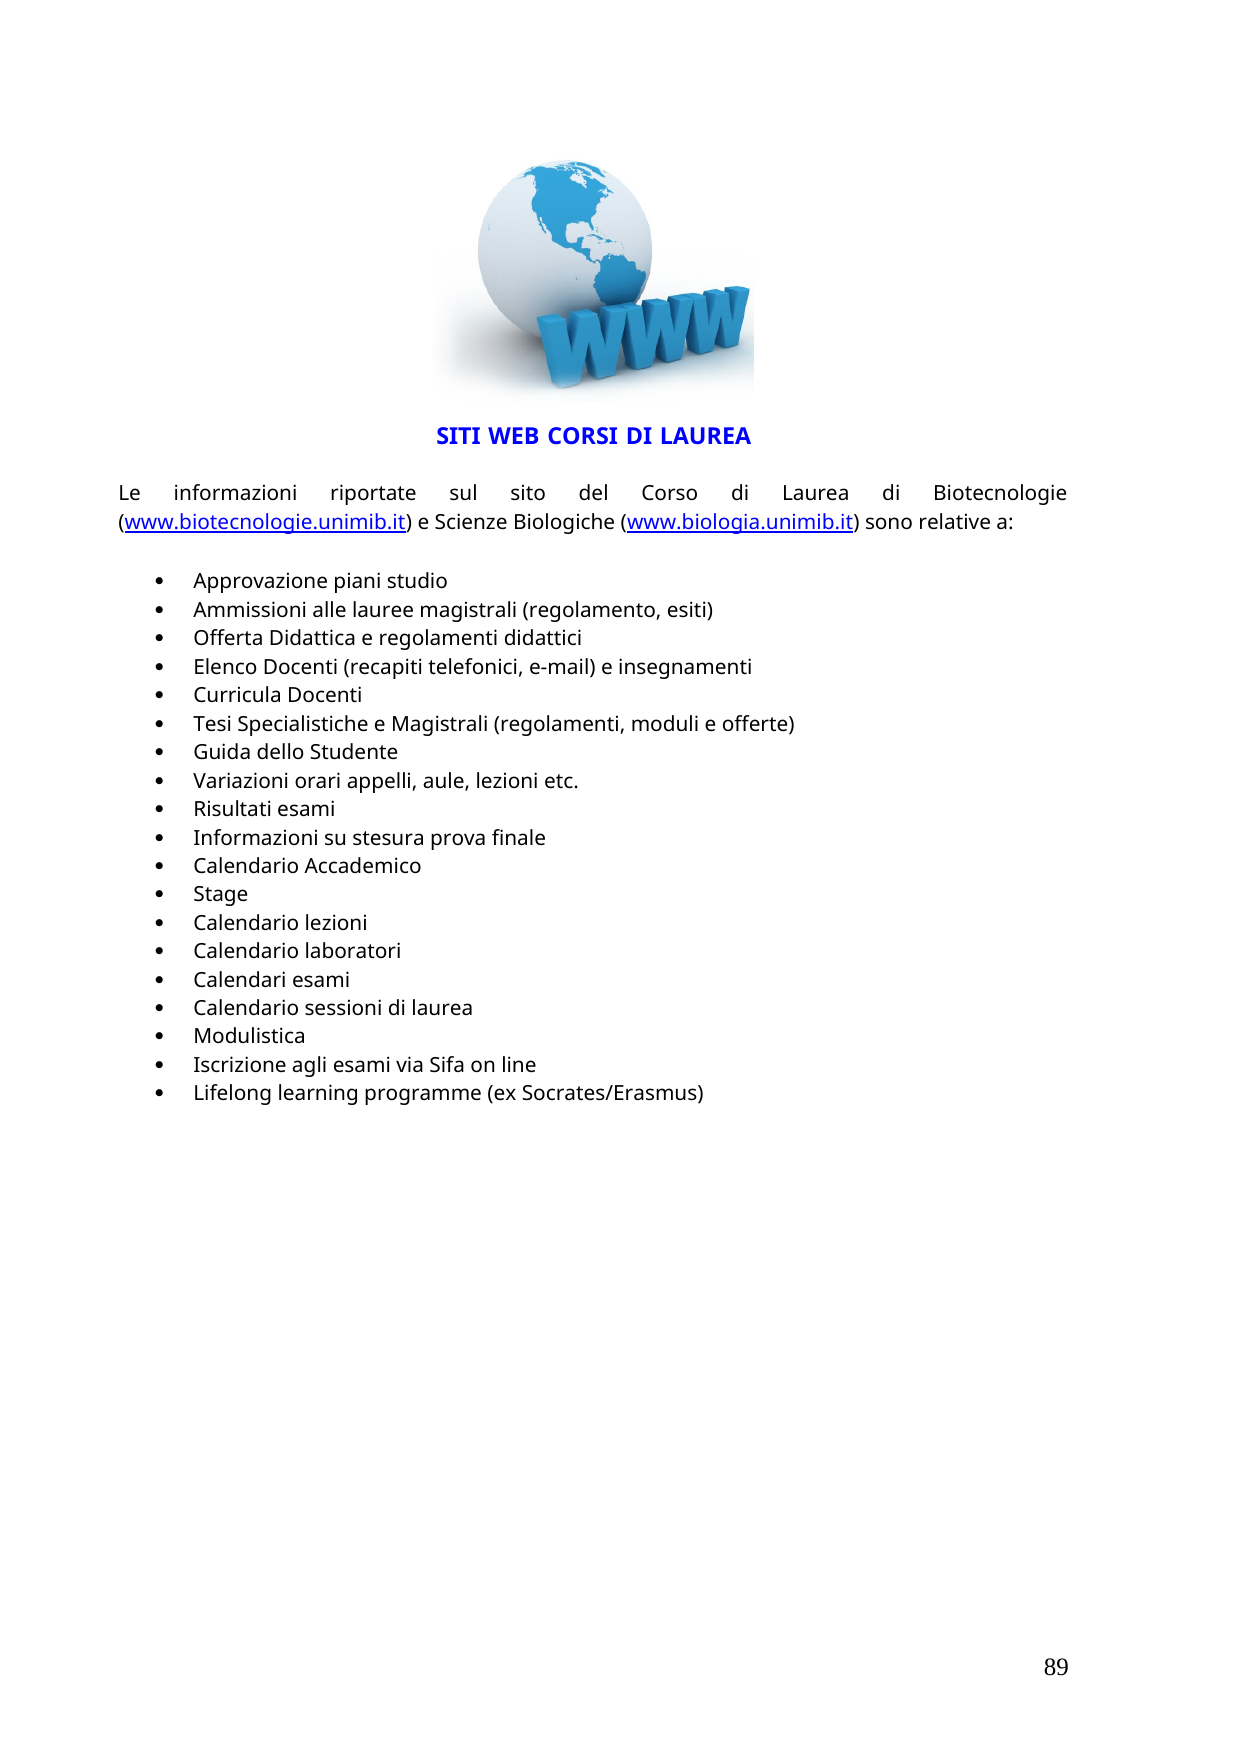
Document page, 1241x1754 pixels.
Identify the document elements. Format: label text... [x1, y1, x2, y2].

title Le informazioni riportate sul sito del Corso di Laurea di Biotecnologie (www.biotecnologie.unimib.it) e Scienze Biologiche (www.biologia.unimib.it) sono relative a: [118, 478, 1069, 535]
title Elenco Docenti (recapiti telefonici, e-mail) e insegnamenti [156, 652, 1069, 680]
title Variazioni orari appelli, aule, lezioni etc. [156, 766, 1069, 794]
title Calendario laboratori [156, 936, 1069, 965]
title Calendario Accademico [156, 851, 1069, 879]
picture [433, 147, 754, 414]
title Stage [156, 879, 1069, 908]
title Calendari esami [156, 965, 1069, 993]
title Informazioni su stesura prova finale [156, 823, 1069, 851]
title Modulistica [156, 1022, 1069, 1050]
title Approvazione piani studio [156, 567, 1069, 595]
title Lifelong learning programme (ex Socrates/Erasmus) [156, 1078, 1069, 1107]
text siti web corsi di laurea [118, 413, 1069, 453]
title Iscrizione agli esami via Sifa on line [156, 1050, 1069, 1078]
title Curricula Docenti [156, 680, 1069, 709]
title Ammissioni alle lauree magistrali (regolamento, esiti) [156, 595, 1069, 623]
title Guida dello Studente [156, 737, 1069, 766]
title Offerta Didattica e regolamenti didattici [156, 623, 1069, 652]
title Calendario lezioni [156, 908, 1069, 936]
title Tesi Specialistiche e Magistrali (regolamenti, moduli e offerte) [156, 709, 1069, 737]
title Calendario sessioni di laurea [156, 993, 1069, 1022]
title Risultati esami [156, 794, 1069, 823]
